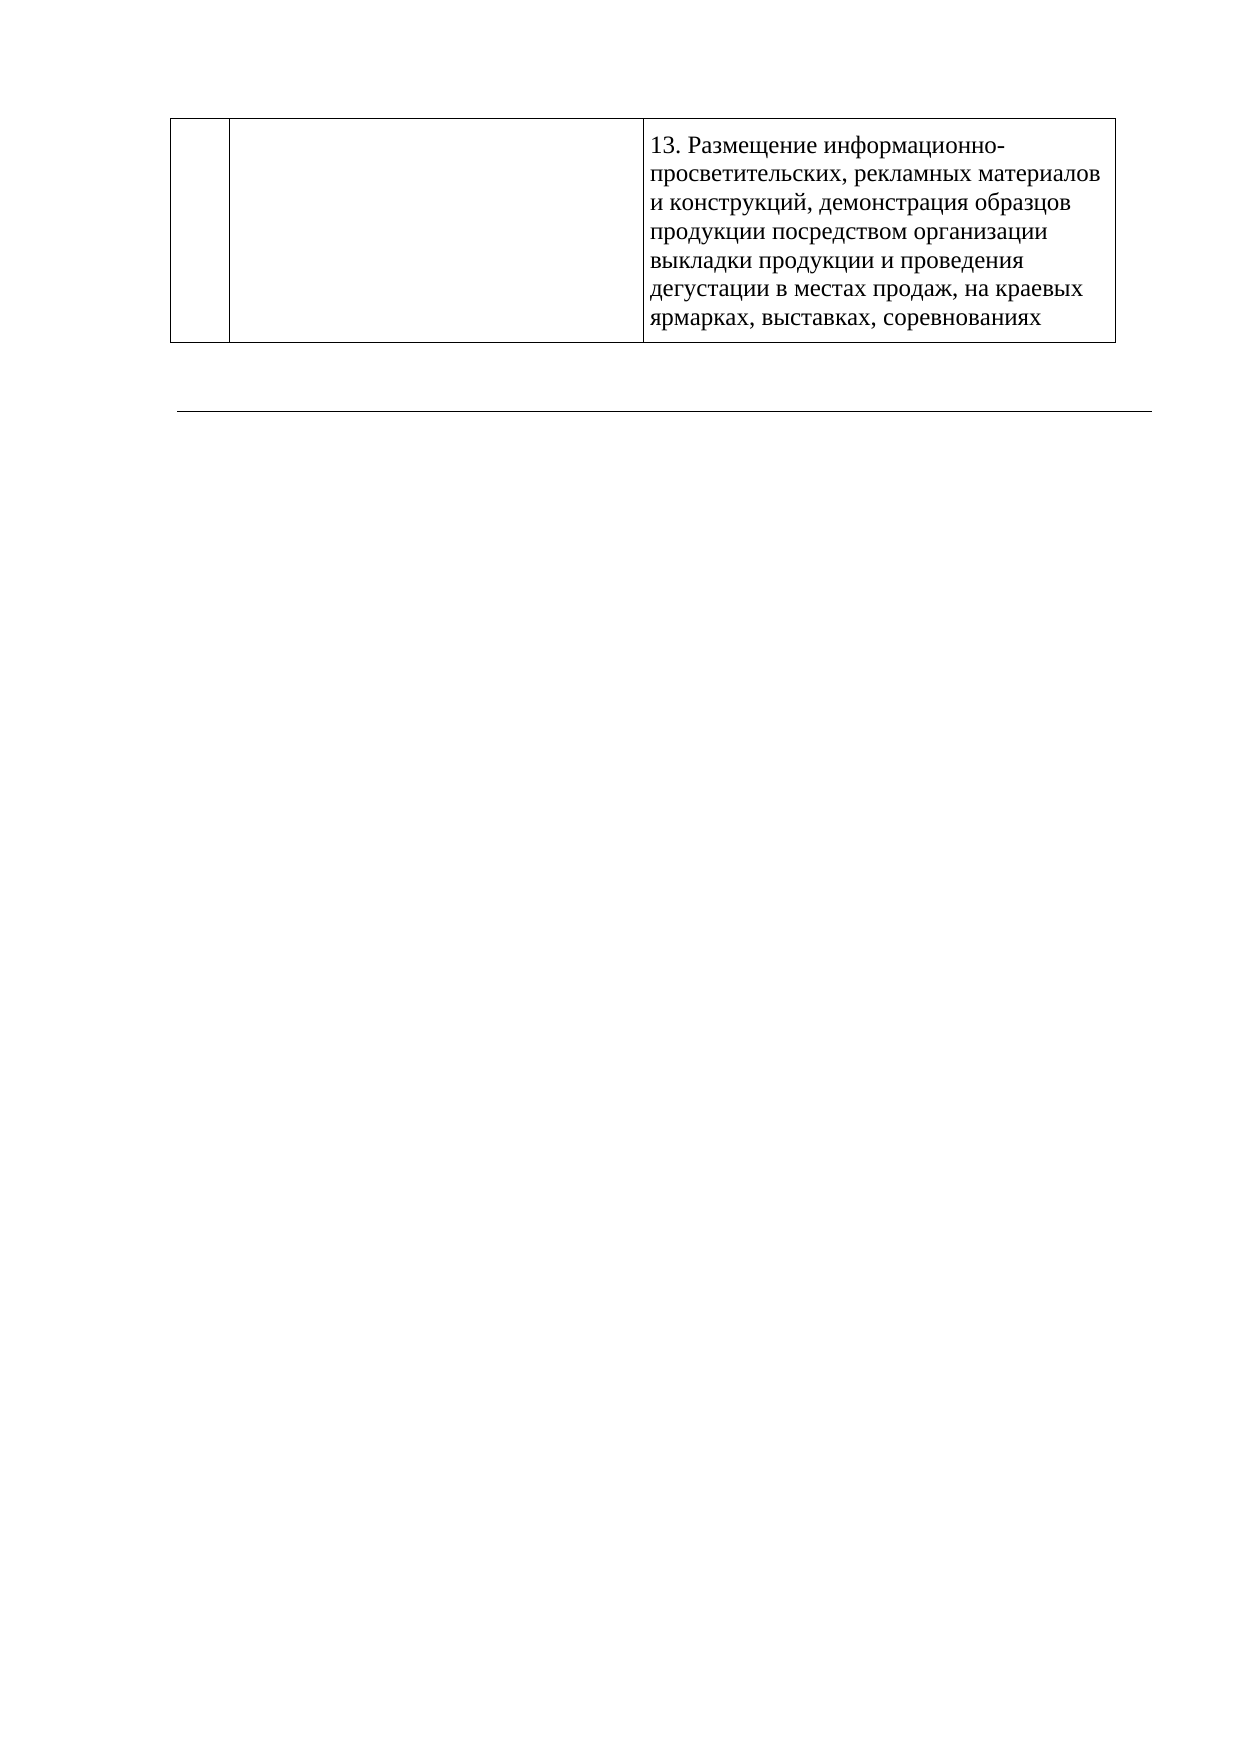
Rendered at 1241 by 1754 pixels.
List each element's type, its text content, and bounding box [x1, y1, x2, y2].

table_cell 2 [171, 119, 229, 342]
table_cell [230, 119, 643, 342]
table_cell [644, 119, 1115, 342]
